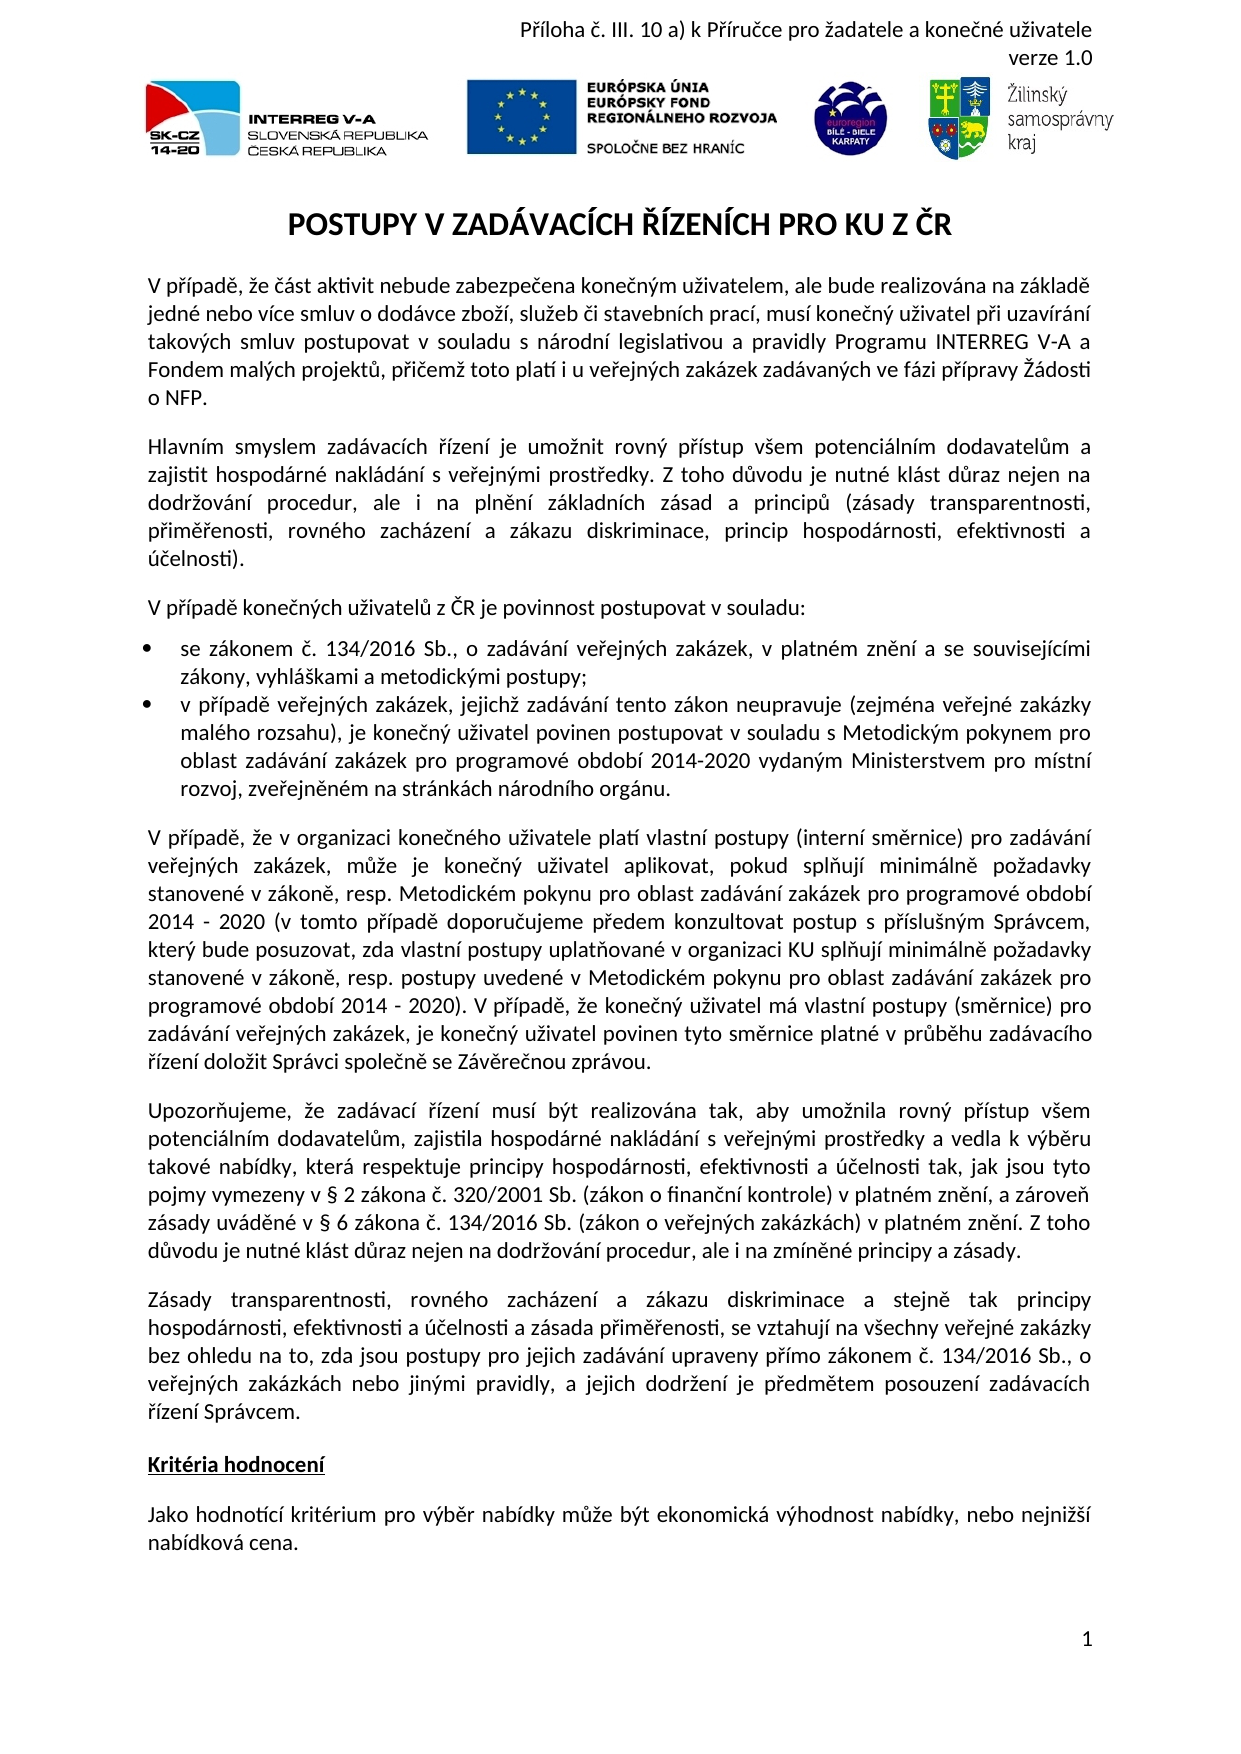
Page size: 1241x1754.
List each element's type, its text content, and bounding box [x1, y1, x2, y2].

text Hlavním smyslem zadávacích řízení je umožnit rovný přístup všem potenciálním dodavatelům a zajistit hospodárné nakládání s veřejnými prostředky. Z toho důvodu je nutné klást důraz nejen na dodržování procedur, ale i na plnění základních zásad a principů (zásady transparentnosti, přiměřenosti, rovného zacházení a zákazu diskriminace, princip hospodárnosti, efektivnosti a účelnosti). [148, 432, 1093, 572]
text V případě konečných uživatelů z ČR je povinnost postupovat v souladu: [148, 593, 1093, 621]
list se zákonem č. 134/2016 Sb., o zadávání veřejných zakázek, v platném znění a se souvisejícími zákony, vyhláškami a metodickými postupy; [143, 634, 1093, 690]
subtitle Kritéria hodnocení [148, 1450, 1093, 1478]
text Upozorňujeme, že zadávací řízení musí být realizována tak, aby umožnila rovný přístup všem potenciálním dodavatelům, zajistila hospodárné nakládání s veřejnými prostředky a vedla k výběru takové nabídky, která respektuje principy hospodárnosti, efektivnosti a účelnosti tak, jak jsou tyto pojmy vymezeny v § 2 zákona č. 320/2001 Sb. (zákon o finanční kontrole) v platném znění, a zároveň zásady uváděné v § 6 zákona č. 134/2016 Sb. (zákon o veřejných zakázkách) v platném znění. Z toho důvodu je nutné klást důraz nejen na dodržování procedur, ale i na zmíněné principy a zásady. [148, 1096, 1093, 1264]
text V případě, že v organizaci konečného uživatele platí vlastní postupy (interní směrnice) pro zadávání veřejných zakázek, může je konečný uživatel aplikovat, pokud splňují minimálně požadavky stanovené v zákoně, resp. Metodickém pokynu pro oblast zadávání zakázek pro programové období 2014 - 2020 (v tomto případě doporučujeme předem konzultovat postup s příslušným Správcem, který bude posuzovat, zda vlastní postupy uplatňované v organizaci KU splňují minimálně požadavky stanovené v zákoně, resp. postupy uvedené v Metodickém pokynu pro oblast zadávání zakázek pro programové období 2014 - 2020). V případě, že konečný uživatel má vlastní postupy (směrnice) pro zadávání veřejných zakázek, je konečný uživatel povinen tyto směrnice platné v průběhu zadávacího řízení doložit Správci společně se Závěrečnou zprávou. [148, 823, 1093, 1075]
list v případě veřejných zakázek, jejichž zadávání tento zákon neupravuje (zejména veřejné zakázky malého rozsahu), je konečný uživatel povinen postupovat v souladu s Metodickým pokynem pro oblast zadávání zakázek pro programové období 2014-2020 vydaným Ministerstvem pro místní rozvoj, zveřejněném na stránkách národního orgánu. [143, 690, 1093, 802]
picture [139, 72, 1120, 162]
text V případě, že část aktivit nebude zabezpečena konečným uživatelem, ale bude realizována na základě jedné nebo více smluv o dodávce zboží, služeb či stavebních prací, musí konečný uživatel při uzavírání takových smluv postupovat v souladu s národní legislativou a pravidly Programu INTERREG V-A a Fondem malých projektů, přičemž toto platí i u veřejných zakázek zadávaných ve fázi přípravy Žádosti o NFP. [148, 271, 1093, 411]
text Jako hodnotící kritérium pro výběr nabídky může být ekonomická výhodnost nabídky, nebo nejnižší nabídková cena. [148, 1500, 1093, 1556]
text POSTUPY V ZADÁVACÍCH ŘÍZENÍCH PRO KU Z ČR [148, 203, 1093, 243]
text Zásady transparentnosti, rovného zacházení a zákazu diskriminace a stejně tak principy hospodárnosti, efektivnosti a účelnosti a zásada přiměřenosti, se vztahují na všechny veřejné zakázky bez ohledu na to, zda jsou postupy pro jejich zadávání upraveny přímo zákonem č. 134/2016 Sb., o veřejných zakázkách nebo jinými pravidly, a jejich dodržení je předmětem posouzení zadávacích řízení Správcem. [148, 1285, 1093, 1425]
